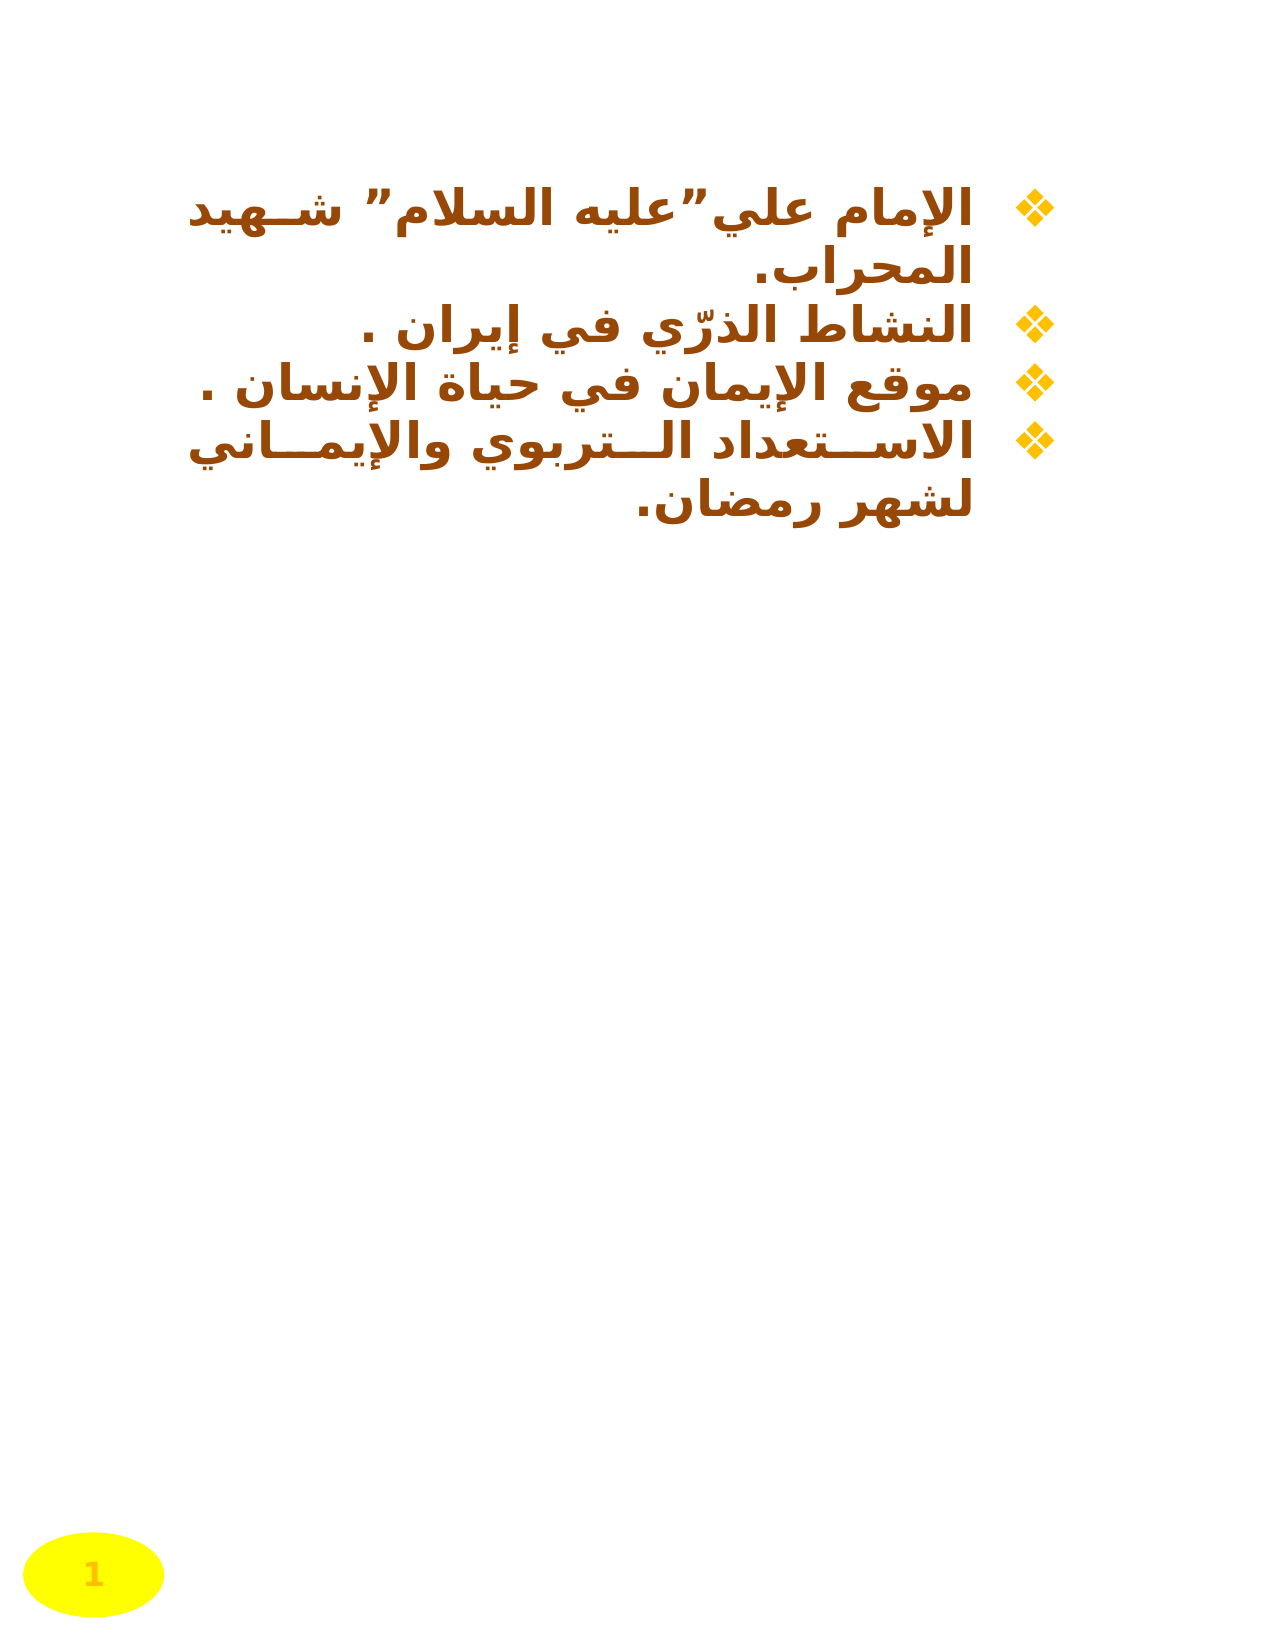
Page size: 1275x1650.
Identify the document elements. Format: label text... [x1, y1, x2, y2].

list الإمام علي”عليه السلام” شهيد المحراب. [187, 179, 1012, 296]
list الاستعداد التربوي والإيماني لشهر رمضان. [187, 412, 1012, 528]
list موقع الإيمان في حياة الإنسان . [187, 354, 1012, 412]
list النشاط الذرّي في إيران . [187, 296, 1012, 354]
